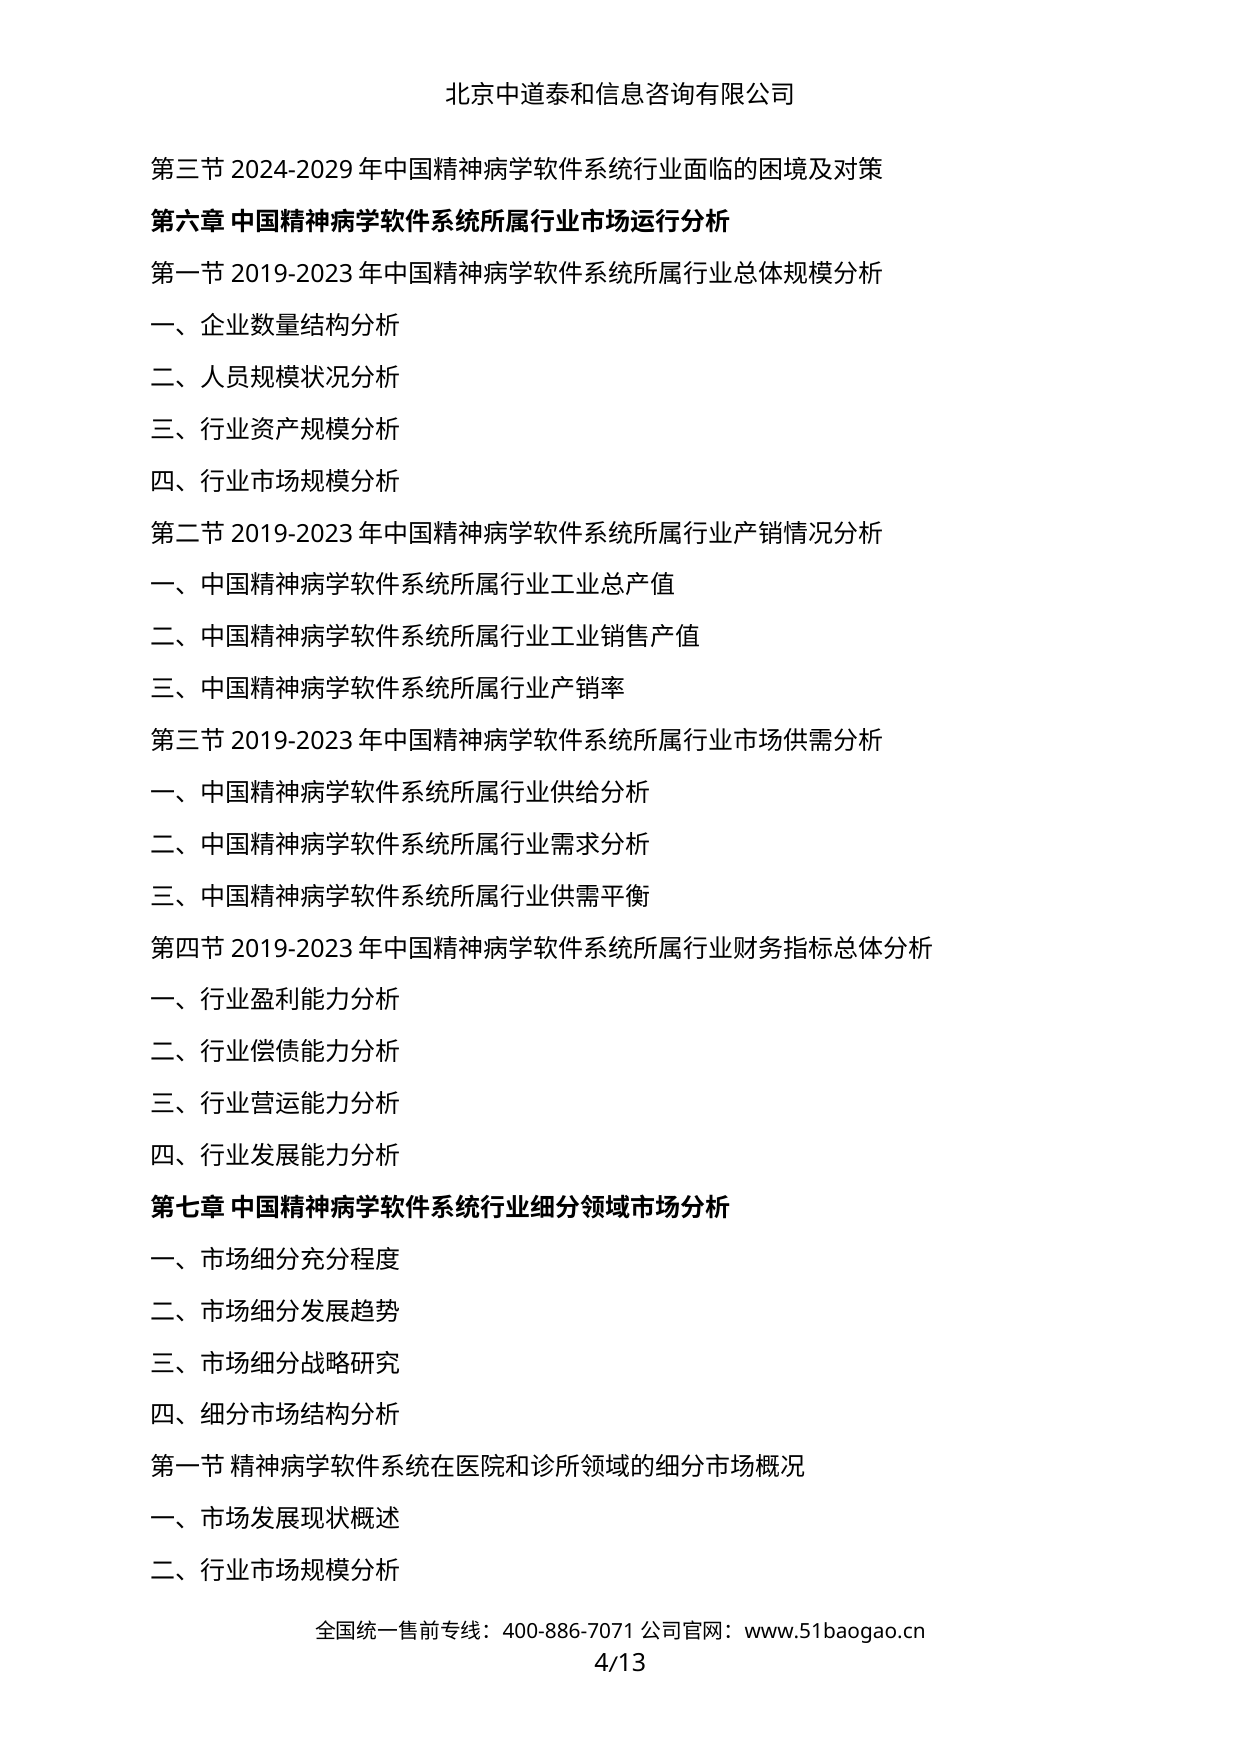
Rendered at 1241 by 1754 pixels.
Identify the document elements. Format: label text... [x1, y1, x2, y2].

text 第一节 精神病学软件系统在医院和诊所领域的细分市场概况 [150, 1447, 1090, 1483]
text 一、中国精神病学软件系统所属行业供给分析 [150, 772, 1090, 809]
text 三、中国精神病学软件系统所属行业产销率 [150, 669, 1090, 705]
text 三、中国精神病学软件系统所属行业供需平衡 [150, 876, 1090, 912]
text 一、市场细分充分程度 [150, 1239, 1090, 1276]
text 一、市场发展现状概述 [150, 1499, 1090, 1535]
text 第二节 2019-2023年中国精神病学软件系统所属行业产销情况分析 [150, 513, 1090, 549]
text 二、行业偿债能力分析 [150, 1032, 1090, 1068]
text 三、行业资产规模分析 [150, 409, 1090, 446]
text 第一节 2019-2023年中国精神病学软件系统所属行业总体规模分析 [150, 254, 1090, 290]
text 二、中国精神病学软件系统所属行业需求分析 [150, 824, 1090, 861]
text 一、中国精神病学软件系统所属行业工业总产值 [150, 565, 1090, 601]
text 二、市场细分发展趋势 [150, 1291, 1090, 1327]
text 三、行业营运能力分析 [150, 1084, 1090, 1120]
text 四、细分市场结构分析 [150, 1395, 1090, 1431]
text 第七章 中国精神病学软件系统行业细分领域市场分析 [150, 1187, 1090, 1224]
text 四、行业市场规模分析 [150, 461, 1090, 497]
text 二、人员规模状况分析 [150, 357, 1090, 394]
text 第三节 2019-2023年中国精神病学软件系统所属行业市场供需分析 [150, 721, 1090, 757]
text 三、市场细分战略研究 [150, 1343, 1090, 1379]
text 二、中国精神病学软件系统所属行业工业销售产值 [150, 617, 1090, 653]
text 一、行业盈利能力分析 [150, 980, 1090, 1016]
text 第六章 中国精神病学软件系统所属行业市场运行分析 [150, 202, 1090, 238]
text 四、行业发展能力分析 [150, 1136, 1090, 1172]
text 二、行业市场规模分析 [150, 1551, 1090, 1587]
text 一、企业数量结构分析 [150, 306, 1090, 342]
text 第三节 2024-2029年中国精神病学软件系统行业面临的困境及对策 [150, 150, 1090, 186]
text 第四节 2019-2023年中国精神病学软件系统所属行业财务指标总体分析 [150, 928, 1090, 964]
